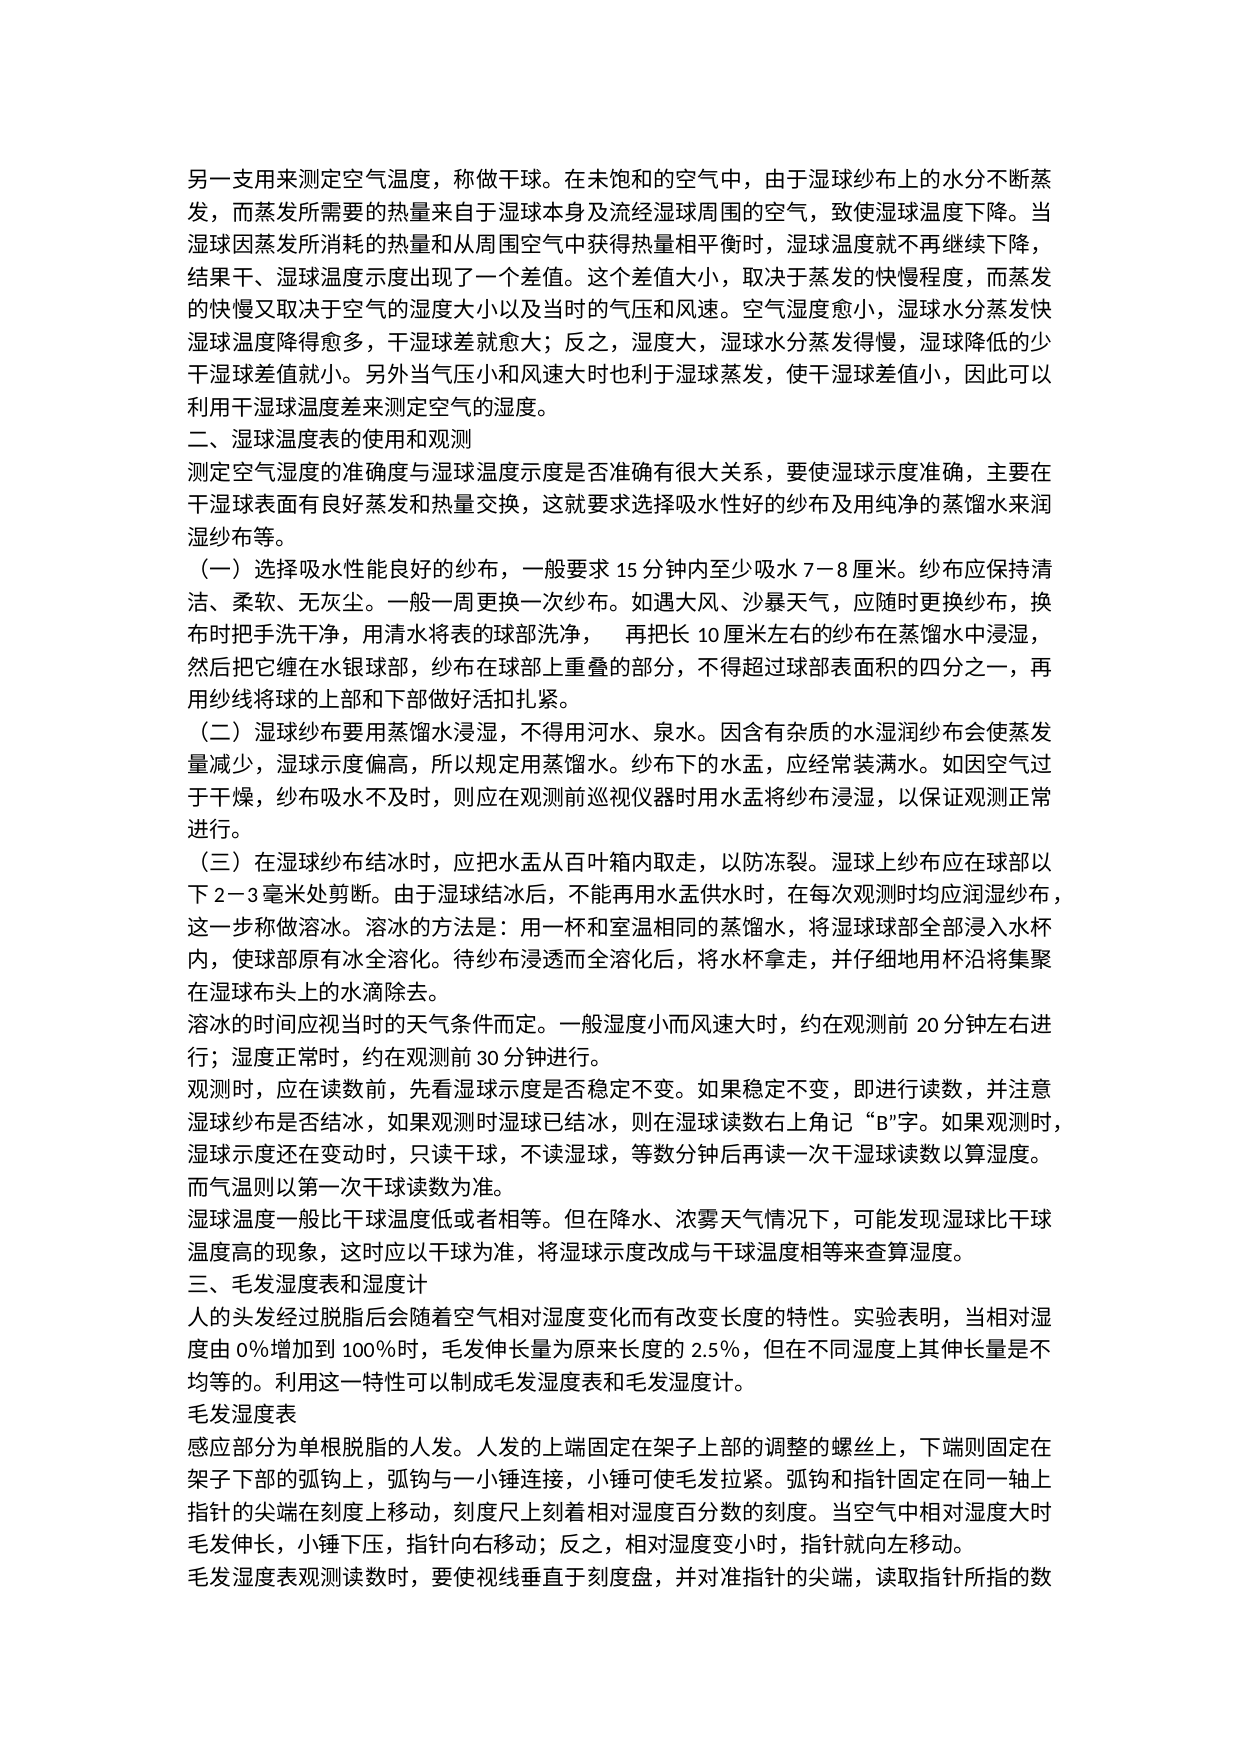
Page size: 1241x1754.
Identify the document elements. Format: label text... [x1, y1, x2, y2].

text 溶冰的时间应视当时的天气条件而定。一般湿度小而风速大时，约在观测前20分钟左右进行；湿度正常时，约在观测前30分钟进行。 [187, 1007, 1053, 1072]
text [187, 162, 1053, 422]
text （三）在湿球纱布结冰时，应把水盂从百叶箱内取走，以防冻裂。湿球上纱布应在球部以下2－3毫米处剪断。由于湿球结冰后，不能再用水盂供水时，在每次观测时均应润湿纱布，这一步称做溶冰。溶冰的方法是：用一杯和室温相同的蒸馏水，将湿球球部全部浸入水杯内，使球部原有冰全溶化。待纱布浸透而全溶化后，将水杯拿走，并仔细地用杯沿将集聚在湿球布头上的水滴除去。 [187, 844, 1053, 1007]
text 人的头发经过脱脂后会随着空气相对湿度变化而有改变长度的特性。实验表明，当相对湿度由0％增加到100％时，毛发伸长量为原来长度的2.5％，但在不同湿度上其伸长量是不均等的。利用这一特性可以制成毛发湿度表和毛发湿度计。 [187, 1299, 1053, 1397]
text 二、湿球温度表的使用和观测 [187, 422, 1053, 454]
text 观测时，应在读数前，先看湿球示度是否稳定不变。如果稳定不变，即进行读数，并注意湿球纱布是否结冰，如果观测时湿球已结冰，则在湿球读数右上角记“B”字。如果观测时，湿球示度还在变动时，只读干球，不读湿球，等数分钟后再读一次干湿球读数以算湿度。而气温则以第一次干球读数为准。 [187, 1072, 1053, 1202]
text （二）湿球纱布要用蒸馏水浸湿，不得用河水、泉水。因含有杂质的水湿润纱布会使蒸发量减少，湿球示度偏高，所以规定用蒸馏水。纱布下的水盂，应经常装满水。如因空气过于干燥，纱布吸水不及时，则应在观测前巡视仪器时用水盂将纱布浸湿，以保证观测正常进行。 [187, 714, 1053, 844]
text 感应部分为单根脱脂的人发。人发的上端固定在架子上部的调整的螺丝上，下端则固定在架子下部的弧钩上，弧钩与一小锤连接，小锤可使毛发拉紧。弧钩和指针固定在同一轴上，指针的尖端在刻度上移动，刻度尺上刻着相对湿度百分数的刻度。当空气中相对湿度大时，毛发伸长，小锤下压，指针向右移动；反之，相对湿度变小时，指针就向左移动。 [187, 1429, 1053, 1559]
text 测定空气湿度的准确度与湿球温度示度是否准确有很大关系，要使湿球示度准确，主要在干湿球表面有良好蒸发和热量交换，这就要求选择吸水性好的纱布及用纯净的蒸馏水来润湿纱布等。 [187, 454, 1053, 552]
text 三、毛发湿度表和湿度计 [187, 1267, 1053, 1299]
text （一）选择吸水性能良好的纱布，一般要求15分钟内至少吸水7－8厘米。纱布应保持清洁、柔软、无灰尘。一般一周更换一次纱布。如遇大风、沙暴天气，应随时更换纱布，换布时把手洗干净，用清水将表的球部洗净， 再把长10厘米左右的纱布在蒸馏水中浸湿，然后把它缠在水银球部，纱布在球部上重叠的部分，不得超过球部表面积的四分之一，再用纱线将球的上部和下部做好活扣扎紧。 [187, 552, 1053, 714]
text 毛发湿度表 [187, 1397, 1053, 1429]
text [187, 1559, 1053, 1592]
text 湿球温度一般比干球温度低或者相等。但在降水、浓雾天气情况下，可能发现湿球比干球温度高的现象，这时应以干球为准，将湿球示度改成与干球温度相等来查算湿度。 [187, 1202, 1053, 1267]
